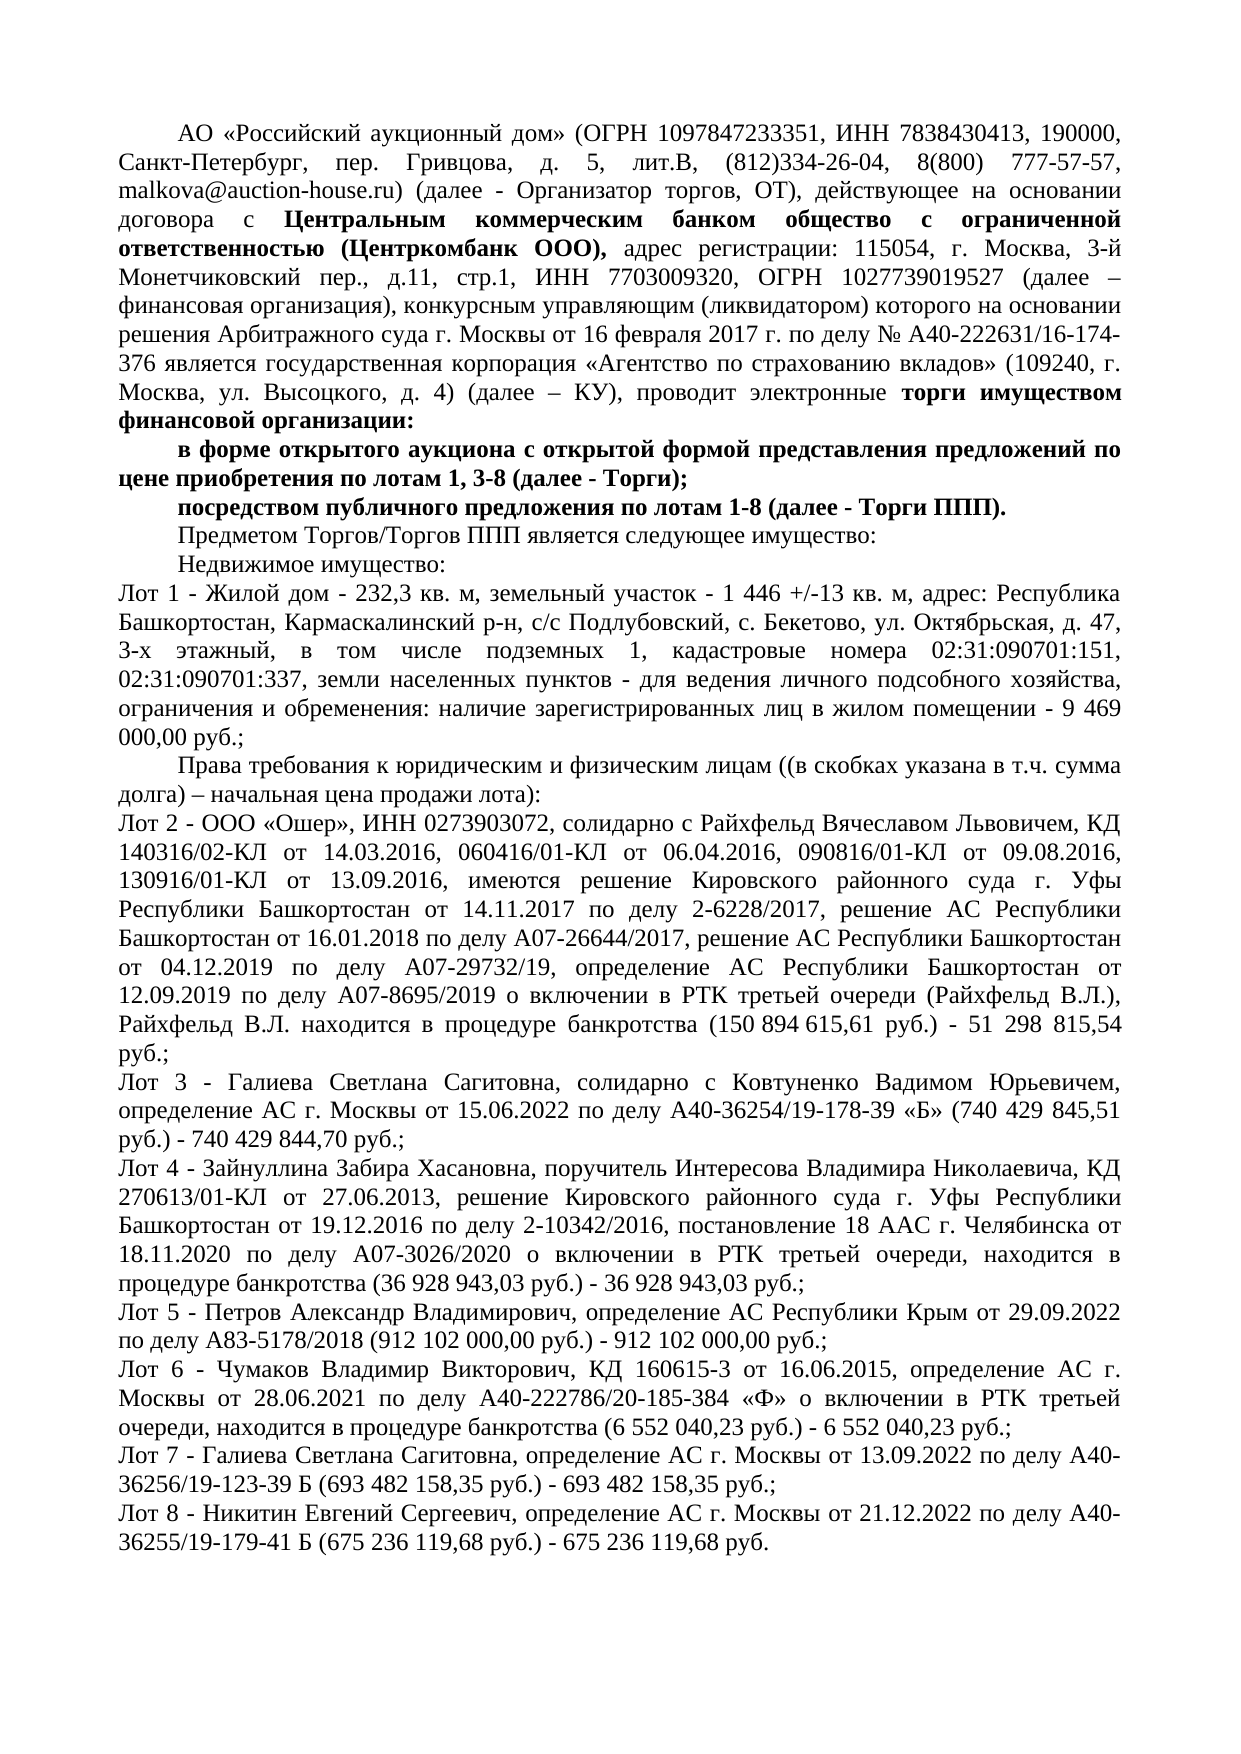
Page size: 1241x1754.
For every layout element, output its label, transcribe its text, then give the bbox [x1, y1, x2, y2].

text Лот 4 - Зайнуллина Забира Хасановна, поручитель Интересова Владимира Николаевича, КД 270613/01-КЛ от 27.06.2013, решение Кировского районного суда г. Уфы Республики Башкортостан от 19.12.2016 по делу 2-10342/2016, постановление 18 ААС г. Челябинска от 18.11.2020 по делу А07-3026/2020 о включении в РТК третьей очереди, находится в процедуре банкротства (36 928 943,03 руб.) - 36 928 943,03 руб.; [118, 1153, 1122, 1297]
text Лот 2 - ООО «Ошер», ИНН 0273903072, солидарно с Райхфельд Вячеславом Львовичем, КД 140316/02-КЛ от 14.03.2016, 060416/01-КЛ от 06.04.2016, 090816/01-КЛ от 09.08.2016, 130916/01-КЛ от 13.09.2016, имеются решение Кировского районного суда г. Уфы Республики Башкортостан от 14.11.2017 по делу 2-6228/2017, решение АС Республики Башкортостан от 16.01.2018 по делу А07-26644/2017, решение АС Республики Башкортостан от 04.12.2019 по делу А07-29732/19, определение АС Республики Башкортостан от 12.09.2019 по делу А07-8695/2019 о включении в РТК третьей очереди (Райхфельд В.Л.), Райхфельд В.Л. находится в процедуре банкротства (150 894 615,61 руб.) - 51 298 815,54 руб.; [118, 808, 1122, 1067]
text Лот 8 - Никитин Евгений Сергеевич, определение АС г. Москвы от 21.12.2022 по делу А40-36255/19-179-41 Б (675 236 119,68 руб.) - 675 236 119,68 руб. [118, 1498, 1122, 1556]
text Лот 5 - Петров Александр Владимирович, определение АС Республики Крым от 29.09.2022 по делу А83-5178/2018 (912 102 000,00 руб.) - 912 102 000,00 руб.; [118, 1297, 1122, 1354]
text Предметом Торгов/Торгов ППП является следующее имущество: [118, 521, 1122, 549]
text посредством публичного предложения по лотам 1-8 (далее - Торги ППП). [118, 492, 1122, 521]
text Лот 3 - Галиева Светлана Сагитовна, солидарно с Ковтуненко Вадимом Юрьевичем, определение АС г. Москвы от 15.06.2022 по делу А40-36254/19-178-39 «Б» (740 429 845,51 руб.) - 740 429 844,70 руб.; [118, 1067, 1122, 1153]
text Лот 6 - Чумаков Владимир Викторович, КД 160615-3 от 16.06.2015, определение АС г. Москвы от 28.06.2021 по делу А40-222786/20-185-384 «Ф» о включении в РТК третьей очереди, находится в процедуре банкротства (6 552 040,23 руб.) - 6 552 040,23 руб.; [118, 1354, 1122, 1441]
text Права требования к юридическим и физическим лицам ((в скобках указана в т.ч. сумма долга) – начальная цена продажи лота): [118, 751, 1122, 808]
text Лот 1 - Жилой дом - 232,3 кв. м, земельный участок - 1 446 +/-13 кв. м, адрес: Республика Башкортостан, Кармаскалинский р-н, с/с Подлубовский, с. Бекетово, ул. Октябрьская, д. 47, 3-х этажный, в том числе подземных 1, кадастровые номера 02:31:090701:151, 02:31:090701:337, земли населенных пунктов - для ведения личного подсобного хозяйства, ограничения и обременения: наличие зарегистрированных лиц в жилом помещении - 9 469 000,00 руб.; [118, 578, 1122, 751]
text в форме открытого аукциона с открытой формой представления предложений по цене приобретения по лотам 1, 3-8 (далее - Торги); [118, 434, 1122, 492]
text Недвижимое имущество: [118, 549, 1122, 578]
text АО «Российский аукционный дом» (ОГРН 1097847233351, ИНН 7838430413, 190000, Санкт-Петербург, пер. Гривцова, д. 5, лит.В, (812)334-26-04, 8(800) 777-57-57, malkova@auction-house.ru) (далее - Организатор торгов, ОТ), действующее на основании договора с Центральным коммерческим банком общество с ограниченной ответственностью (Центркомбанк ООО), адрес регистрации: 115054, г. Москва, 3-й Монетчиковский пер., д.11, стр.1, ИНН 7703009320, ОГРН 1027739019527 (далее – финансовая организация), конкурсным управляющим (ликвидатором) которого на основании решения Арбитражного суда г. Москвы от 16 февраля 2017 г. по делу № А40-222631/16-174-376 является государственная корпорация «Агентство по страхованию вкладов» (109240, г. Москва, ул. Высоцкого, д. 4) (далее – КУ), проводит электронные торги имуществом финансовой организации: [118, 118, 1122, 434]
text Лот 7 - Галиева Светлана Сагитовна, определение АС г. Москвы от 13.09.2022 по делу А40-36256/19-123-39 Б (693 482 158,35 руб.) - 693 482 158,35 руб.; [118, 1441, 1122, 1498]
